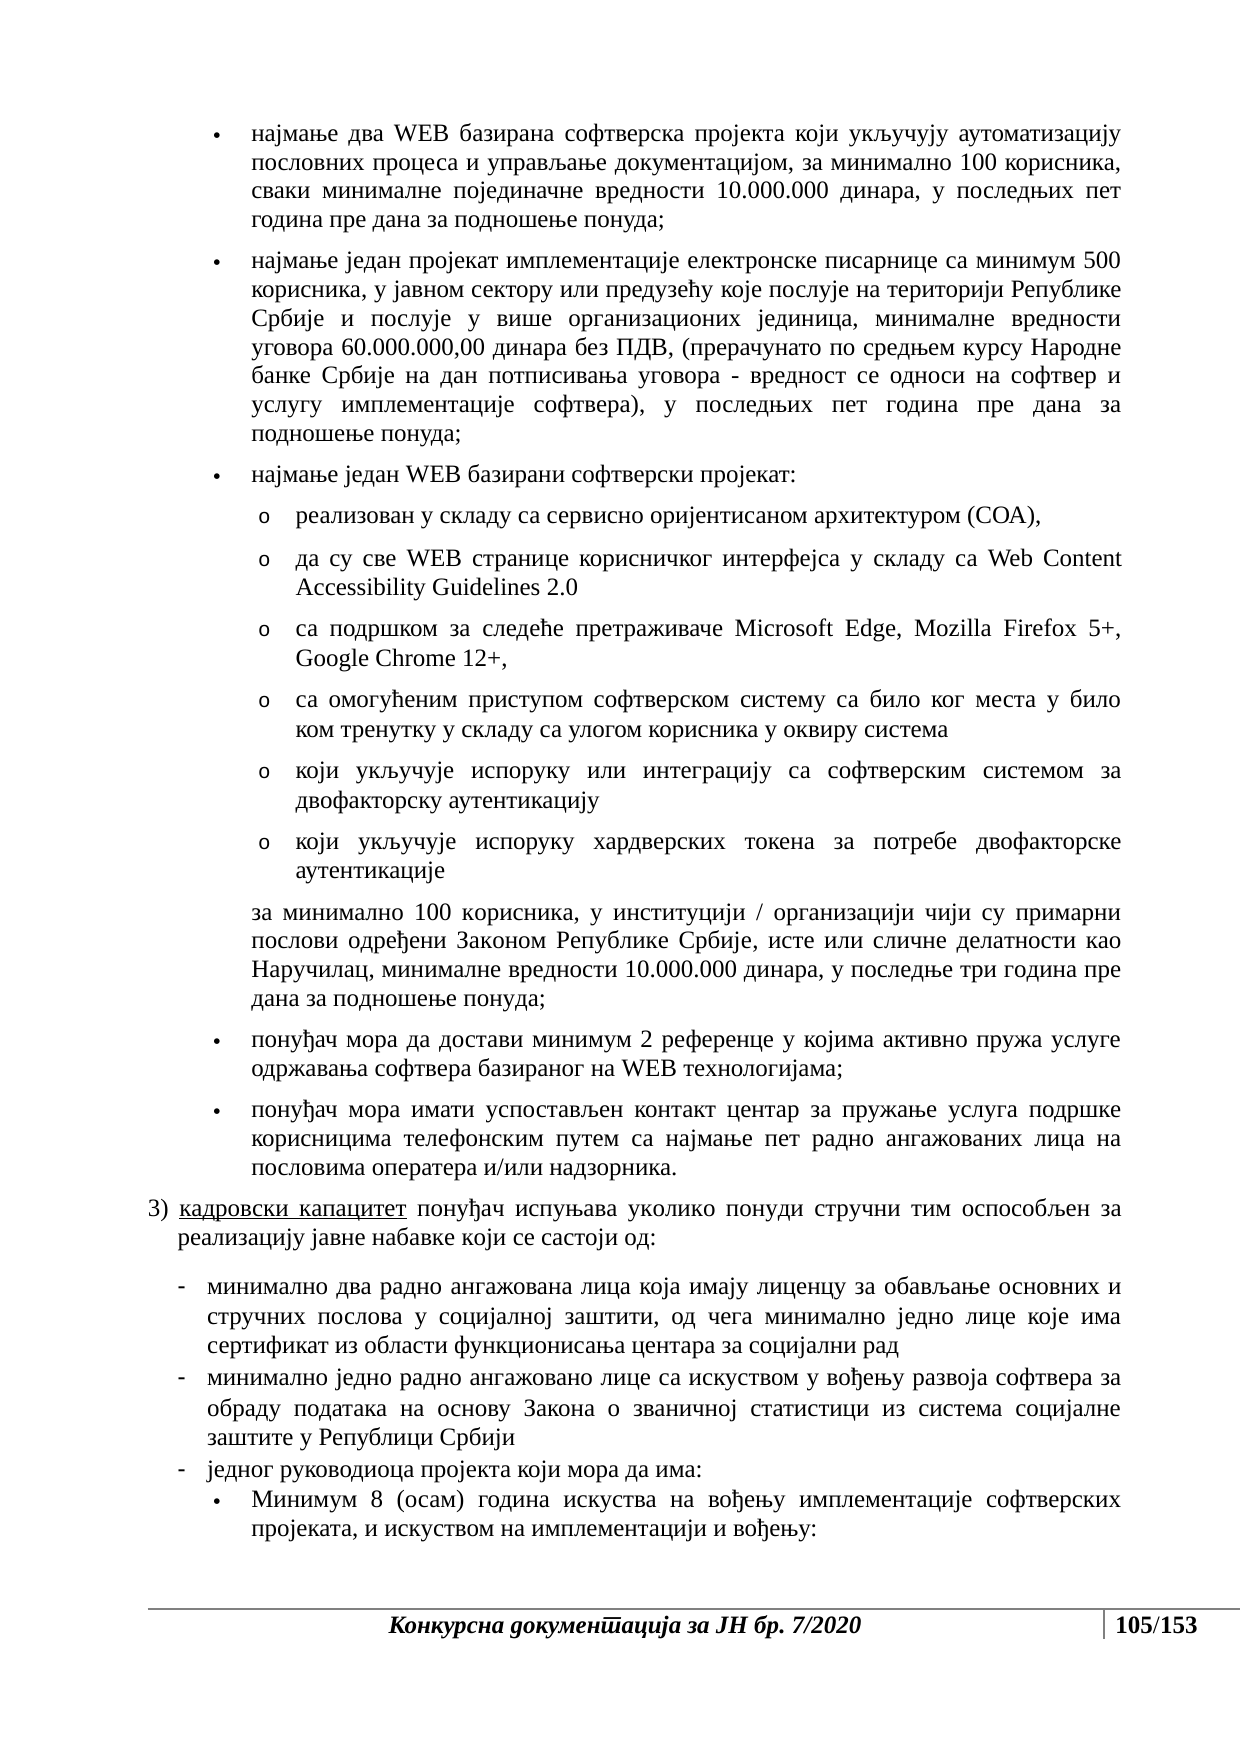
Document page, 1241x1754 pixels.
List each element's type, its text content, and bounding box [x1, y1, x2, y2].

list минимално два радно ангажована лица која имају лиценцу за обављање основних и стручних послова у социјалној заштити, од чега минимално једно лице које има сертификат из области функционисања центара за социјални рад [177, 1267, 1122, 1359]
list који укључује испоруку хардверских токена за потребе двофакторске аутентикације [258, 826, 1122, 884]
list најмање један WEB базирани софтверски пројекат: [214, 459, 1122, 488]
list да су све WEB странице корисничког интерфејса у складу са Web Content Accessibility Guidelines 2.0 [258, 543, 1122, 601]
list најмање два WEB базирана софтверска пројекта који укључују аутоматизацију пословних процеса и управљање документацијом, за минимално 100 корисника, сваки минималне појединачне вредности 10.000.000 динара, у последњих пет година пре дана за подношење понуда; [214, 118, 1122, 233]
list минимално једно радно ангажовано лице са искуством у вођењу развоја софтвера за обраду података на основу Закона о званичној статистици из система социјалне заштите у Републици Србији [177, 1359, 1122, 1450]
list понуђач мора да достави минимум 2 референце у којима активно пружа услуге одржавања софтвера базираног на WEB технологијама; [214, 1024, 1122, 1082]
list понуђач мора имати успостављен контакт центар за пружање услуга подршке корисницима телефонским путем са најмање пет радно ангажованих лица на пословима оператера и/или надзорника. [214, 1094, 1122, 1181]
text 3) кадровски капацитет понуђач испуњава уколико понуди стручни тим оспособљен за реализацију јавне набавке који се састоји од: [148, 1193, 1122, 1251]
text за минимално 100 корисника, у институцији / организацији чији су примарни послови одређени Законом Републике Србије, исте или сличне делатности као Наручилац, минималне вредности 10.000.000 динара, у последње три година пре дана за подношење понуда; [251, 897, 1122, 1012]
list најмање један пројекат имплементације електронске писарнице са минимум 500 корисника, у јавном сектору или предузећу које послује на територији Републике Србије и послује у више организационих јединица, минималне вредности уговора 60.000.000,00 динара без ПДВ, (прерачунато по средњем курсу Народне банке Србије на дан потписивања уговора - вредност се односи на софтвер и услугу имплементације софтвера), у последњих пет година пре дана за подношење понуда; [214, 246, 1122, 447]
list који укључује испоруку или интеграцију са софтверским системом за двофакторску аутентикацију [258, 755, 1122, 813]
list једног руководиоца пројекта који мора да има: [177, 1450, 1122, 1484]
list Минимум 8 (осам) година искуства на вођењу имплементације софтверских пројеката, и искуством на имплементацији и вођењу: [214, 1484, 1122, 1542]
list са омогућеним приступом софтверском систему са било ког места у било ком тренутку у складу са улогом корисника у оквиру система [258, 684, 1122, 743]
list са подршком за следеће претраживаче Microsoft Edge, Mozilla Firefox 5+, Google Chrome 12+, [258, 613, 1122, 672]
list реализован у складу са сервисно оријентисаном архитектуром (СОА), [258, 501, 1122, 530]
